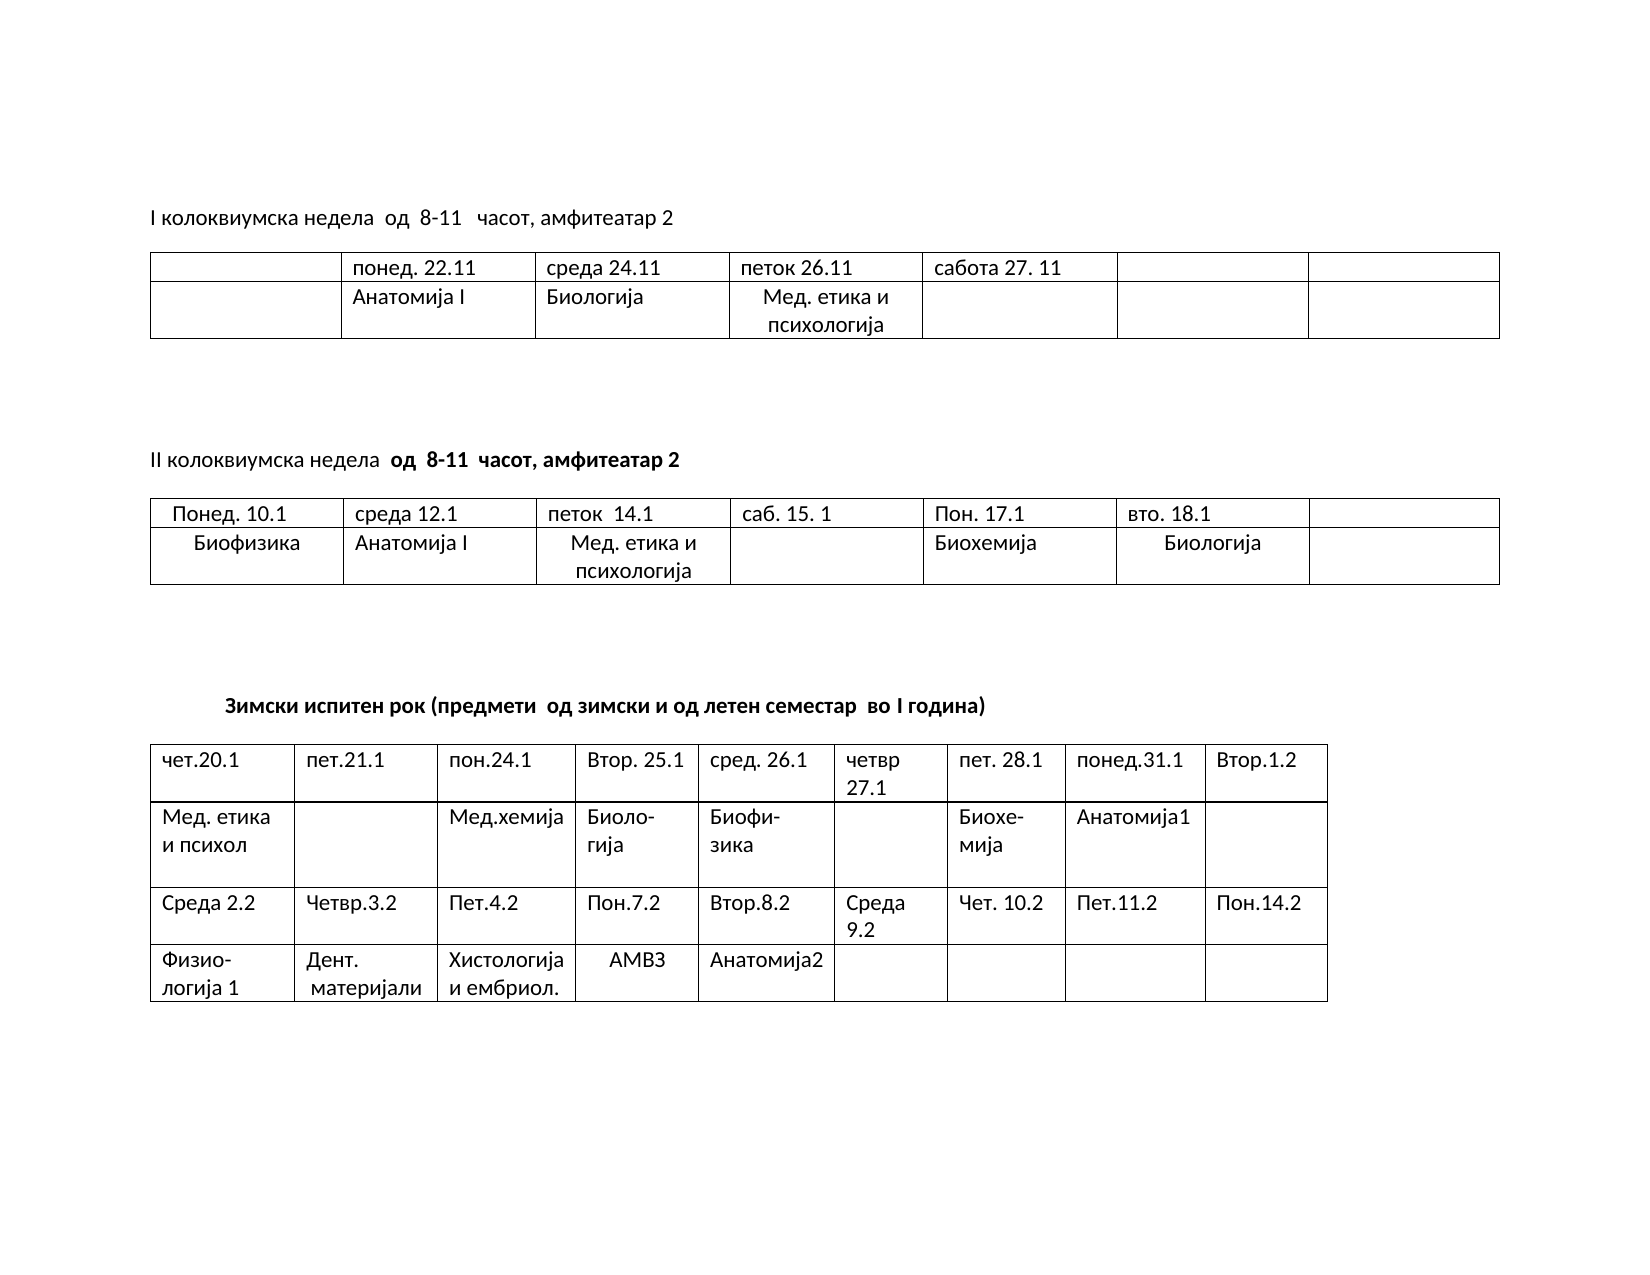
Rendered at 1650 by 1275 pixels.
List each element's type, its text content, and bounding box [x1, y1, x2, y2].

table_header чет.20.1 [151, 745, 294, 801]
table_cell Анатомија I [342, 282, 535, 338]
table_header петок 26.11 [730, 253, 922, 281]
table_cell [1118, 282, 1308, 338]
table_header саб. 15. 1 [731, 499, 923, 527]
table_header пет.21.1 [295, 745, 437, 801]
table_header Пон. 17.1 [924, 499, 1116, 527]
table_cell Хистологија и ембриол. [438, 945, 575, 1001]
table_cell Мед. етика и психол [151, 803, 294, 887]
table_cell Пет.11.2 [1066, 888, 1205, 944]
table_cell [1206, 803, 1327, 887]
table_cell [295, 803, 437, 887]
table_header петок 14.1 [537, 499, 730, 527]
text Зимски испитен рок (предмети од зимски и од летен семестар во I година) [150, 691, 1500, 719]
table_cell [948, 945, 1065, 1001]
table_header Понед. 10.1 [151, 499, 343, 527]
table_cell Дент. материјали [295, 945, 437, 1001]
table_cell Среда 2.2 [151, 888, 294, 944]
table_cell Биофи-зика [699, 803, 834, 887]
table_cell Биологија [1117, 528, 1309, 584]
table_cell Мед. етика и психологија [730, 282, 922, 338]
table_cell Втор.8.2 [699, 888, 834, 944]
table_header вто. 18.1 [1117, 499, 1309, 527]
table_cell АМВЗ [576, 945, 698, 1001]
table_header [1118, 253, 1308, 281]
table_header среда 12.1 [344, 499, 536, 527]
table_cell Анатомија1 [1066, 803, 1205, 887]
table_cell [1066, 945, 1205, 1001]
table_header понед. 22.11 [342, 253, 535, 281]
table_cell [835, 945, 947, 1001]
table_header Втор. 25.1 [576, 745, 698, 801]
text I колоквиумска недела од 8-11 часот, амфитеатар 2 [150, 203, 1500, 231]
table_cell [1206, 945, 1327, 1001]
table_cell [923, 282, 1117, 338]
table_header Втор.1.2 [1206, 745, 1327, 801]
table_cell Биологија [536, 282, 729, 338]
table_header пет. 28.1 [948, 745, 1065, 801]
table_header сабота 27. 11 [923, 253, 1117, 281]
table_cell Биоло-гија [576, 803, 698, 887]
table_cell Мед. етика и психологија [537, 528, 730, 584]
table_cell Анатомија I [344, 528, 536, 584]
table_cell [1309, 282, 1499, 338]
table_header пон.24.1 [438, 745, 575, 801]
table_cell [835, 803, 947, 887]
table_header понед.31.1 [1066, 745, 1205, 801]
table_cell Четвр.3.2 [295, 888, 437, 944]
table_cell Физио-логија 1 [151, 945, 294, 1001]
table_cell Чет. 10.2 [948, 888, 1065, 944]
table_cell Пет.4.2 [438, 888, 575, 944]
table_cell Пон.14.2 [1206, 888, 1327, 944]
table_cell Среда 9.2 [835, 888, 947, 944]
table_cell Биохе-мија [948, 803, 1065, 887]
table_cell Биохемија [924, 528, 1116, 584]
table_cell Биофизика [151, 528, 343, 584]
text II колоквиумска недела од 8-11 часот, амфитеатар 2 [150, 445, 1500, 473]
table_cell [151, 282, 341, 338]
table_header среда 24.11 [536, 253, 729, 281]
table_cell [731, 528, 923, 584]
table_cell Анатомија2 [699, 945, 834, 1001]
table_header [151, 253, 341, 281]
table_cell Пон.7.2 [576, 888, 698, 944]
table_cell [1310, 528, 1499, 584]
table_cell Мед.хемија [438, 803, 575, 887]
table_header сред. 26.1 [699, 745, 834, 801]
table_header [1310, 499, 1499, 527]
table_header [1309, 253, 1499, 281]
table_header четвр 27.1 [835, 745, 947, 801]
